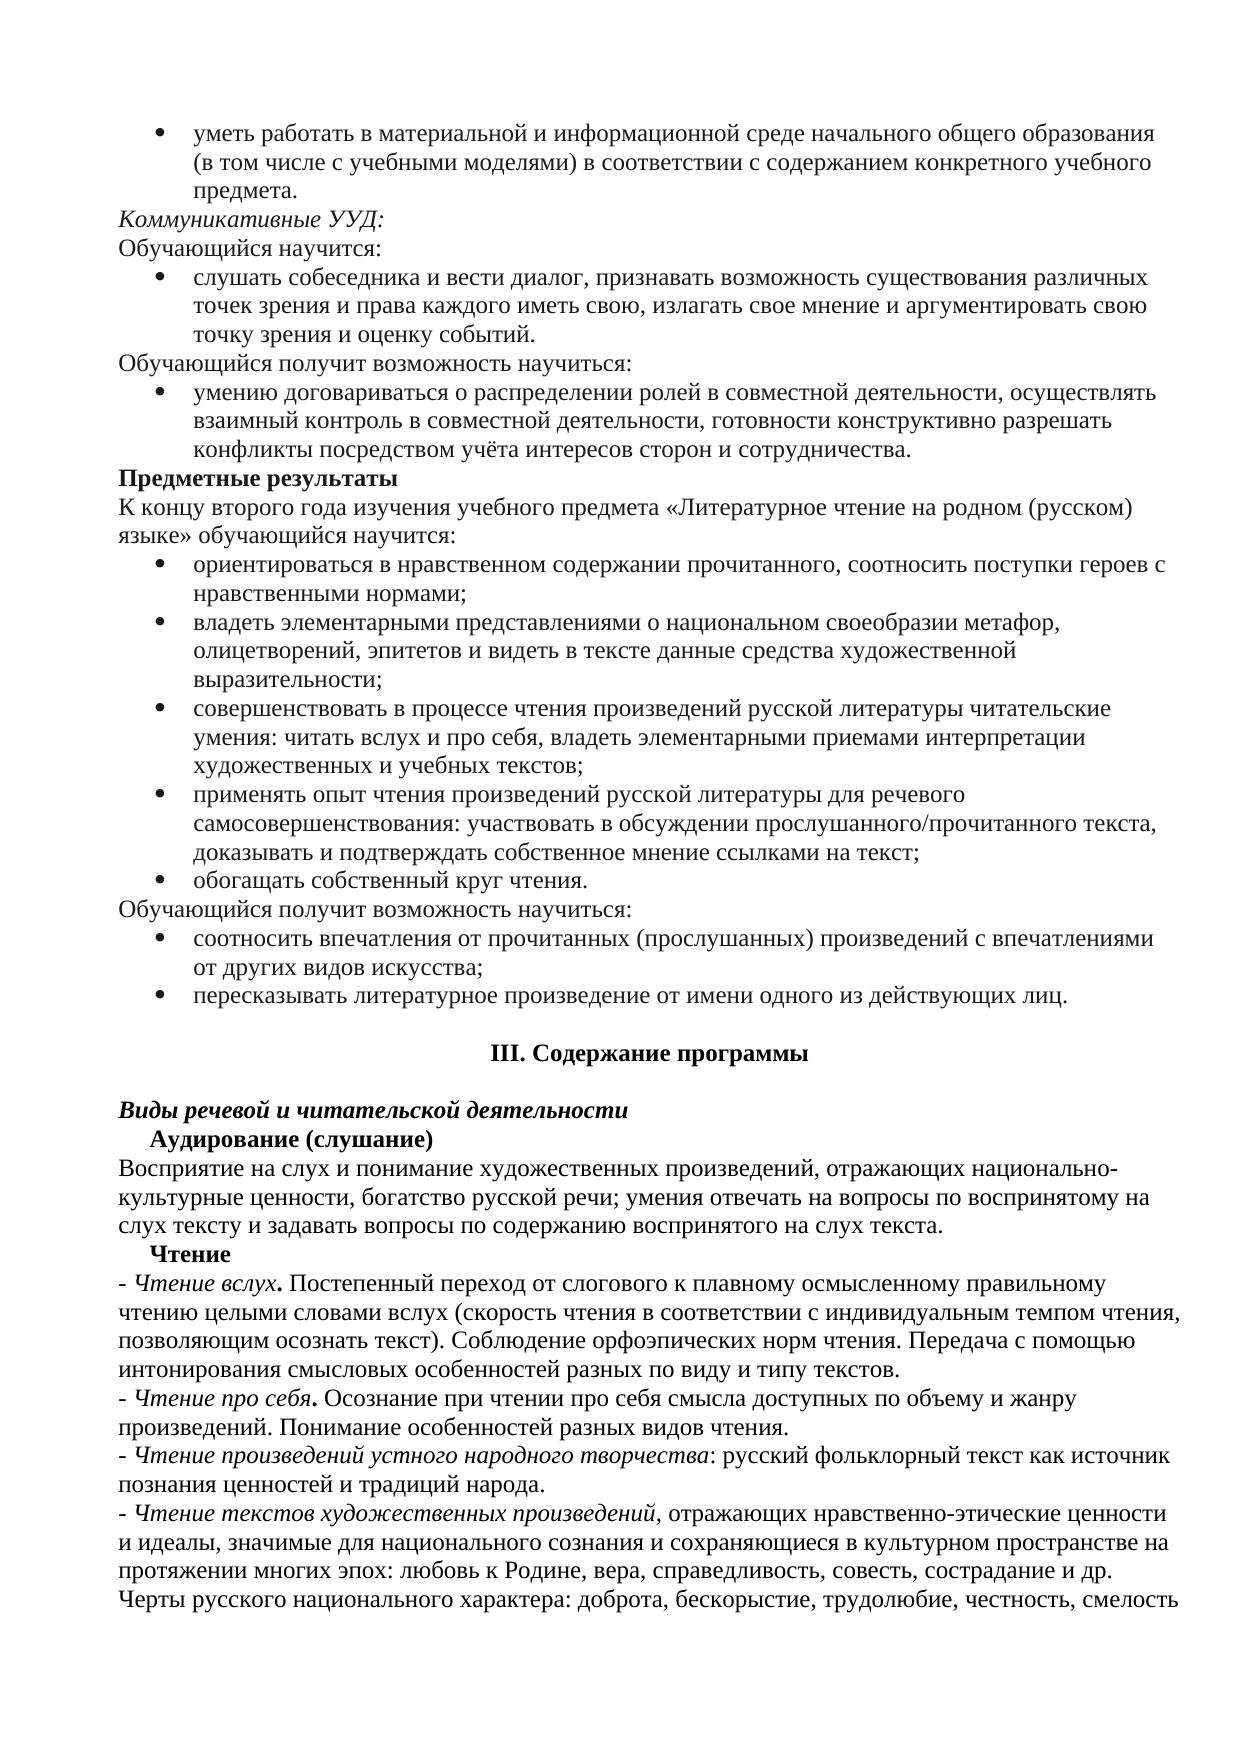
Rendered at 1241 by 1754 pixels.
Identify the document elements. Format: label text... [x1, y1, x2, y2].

list соотносить впечатления от прочитанных (прослушанных) произведений с впечатлениями от других видов искусства; [156, 923, 1181, 981]
text К концу второго года изучения учебного предмета «Литературное чтение на родном (русском) языке» обучающийся научится: [118, 492, 1181, 549]
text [118, 1498, 1181, 1613]
text Коммуникативные УУД: [118, 204, 1181, 233]
list обогащать собственный круг чтения. [156, 866, 1181, 894]
list умению договариваться о распределении ролей в совместной деятельности, осуществлять взаимный контроль в совместной деятельности, готовности конструктивно разрешать конфликты посредством учёта интересов сторон и сотрудничества. [156, 377, 1181, 463]
text - Чтение про себя. Осознание при чтении про себя смысла доступных по объему и жанру произведений. Понимание особенностей разных видов чтения. [118, 1383, 1181, 1441]
list владеть элементарными представлениями о национальном своеобразии метафор, олицетворений, эпитетов и видеть в тексте данные средства художественной выразительности; [156, 607, 1181, 693]
text Восприятие на слух и понимание художественных произведений, отражающих национально-культурные ценности, богатство русской речи; умения отвечать на вопросы по воспринятому на слух тексту и задавать вопросы по содержанию воспринятого на слух текста. [118, 1153, 1181, 1239]
list пересказывать литературное произведение от имени одного из действующих лиц. [156, 981, 1181, 1009]
text III. Содержание программы [118, 1038, 1181, 1067]
text Обучающийся получит возможность научиться: [118, 348, 1181, 377]
text - Чтение вслух. Постепенный переход от слогового к плавному осмысленному правильному чтению целыми словами вслух (скорость чтения в соответствии с индивидуальным темпом чтения, позволяющим осознать текст). Соблюдение орфоэпических норм чтения. Передача с помощью интонирования смысловых особенностей разных по виду и типу текстов. [118, 1268, 1181, 1383]
list ориентироваться в нравственном содержании прочитанного, соотносить поступки героев с нравственными нормами; [156, 549, 1181, 607]
text Предметные результаты [118, 463, 1181, 492]
text Аудирование (слушание) [118, 1124, 1181, 1153]
text - Чтение произведений устного народного творчества: русский фольклорный текст как источник познания ценностей и традиций народа. [118, 1441, 1181, 1498]
list совершенствовать в процессе чтения произведений русской литературы читательские умения: читать вслух и про себя, владеть элементарными приемами интерпретации художественных и учебных текстов; [156, 693, 1181, 779]
list применять опыт чтения произведений русской литературы для речевого самосовершенствования: участвовать в обсуждении прослушанного/прочитанного текста, доказывать и подтверждать собственное мнение ссылками на текст; [156, 779, 1181, 866]
text Обучающийся научится: [118, 233, 1181, 262]
text Виды речевой и читательской деятельности [118, 1096, 1181, 1124]
list уметь работать в материальной и информационной среде начального общего образования (в том числе с учебными моделями) в соответствии с содержанием конкретного учебного предмета. [156, 118, 1181, 204]
text Чтение [118, 1239, 1181, 1268]
text Обучающийся получит возможность научиться: [118, 894, 1181, 923]
list слушать собеседника и вести диалог, признавать возможность существования различных точек зрения и права каждого иметь свою, излагать свое мнение и аргументировать свою точку зрения и оценку событий. [156, 262, 1181, 348]
